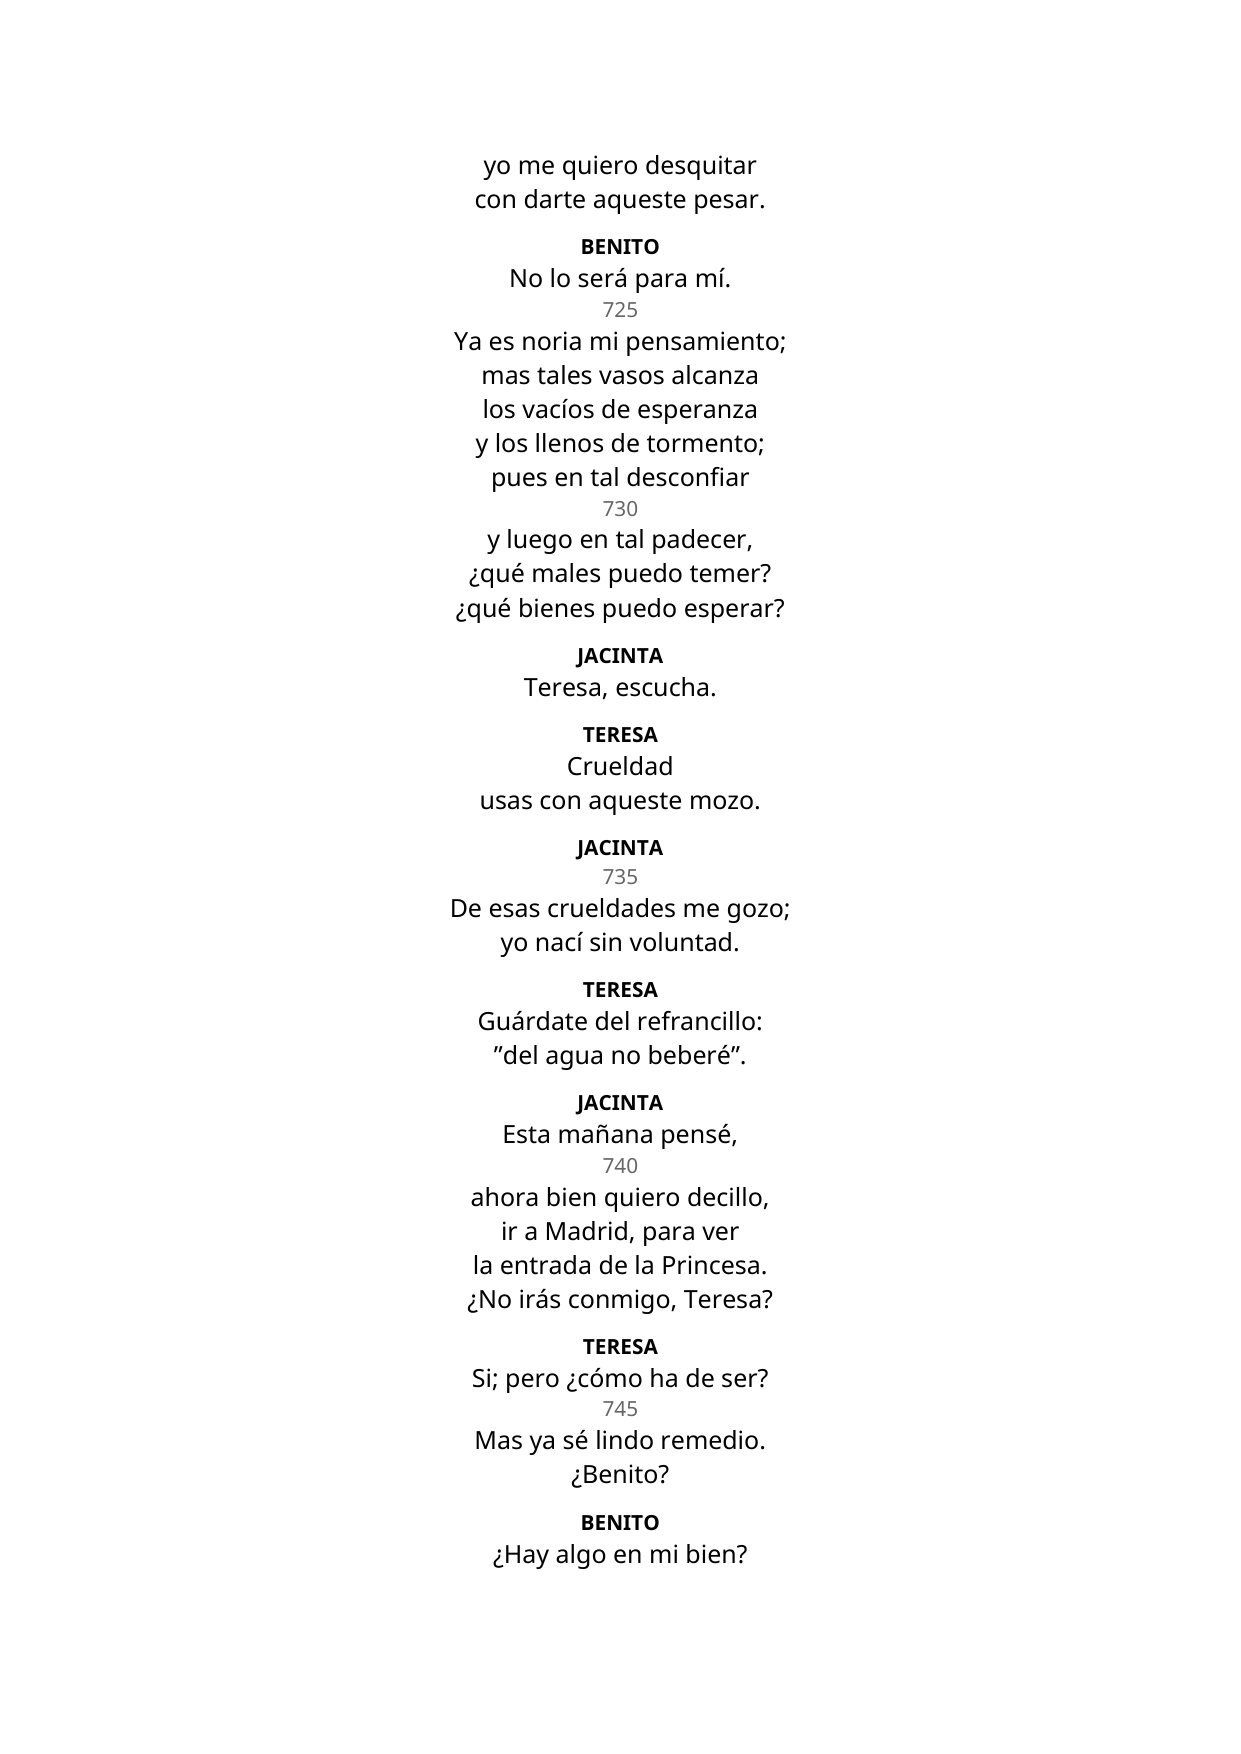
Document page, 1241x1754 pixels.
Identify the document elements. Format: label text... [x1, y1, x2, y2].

text yo me quiero desquitar [177, 148, 1063, 182]
text ¿No irás conmigo, Teresa? [177, 1281, 1063, 1315]
text 740 [177, 1151, 1063, 1179]
text Guárdate del refrancillo: [177, 1003, 1063, 1037]
text mas tales vasos alcanza [177, 357, 1063, 391]
text ”del agua no beberé”. [177, 1037, 1063, 1072]
text JACINTA [177, 1088, 1063, 1117]
text TERESA [177, 1332, 1063, 1361]
text ¿qué bienes puedo esperar? [177, 590, 1063, 624]
text JACINTA [177, 833, 1063, 862]
text usas con aqueste mozo. [177, 783, 1063, 817]
text BENITO [177, 1508, 1063, 1536]
text la entrada de la Princesa. [177, 1247, 1063, 1281]
text Mas ya sé lindo remedio. [177, 1423, 1063, 1457]
text los vacíos de esperanza [177, 391, 1063, 426]
text 725 [177, 295, 1063, 323]
text con darte aqueste pesar. [177, 182, 1063, 216]
text ¿qué males puedo temer? [177, 556, 1063, 590]
text ¿Hay algo en mi bien? [177, 1536, 1063, 1570]
text ahora bien quiero decillo, [177, 1179, 1063, 1213]
text pues en tal desconfiar [177, 459, 1063, 494]
text Esta mañana pensé, [177, 1117, 1063, 1151]
text Ya es noria mi pensamiento; [177, 323, 1063, 357]
text 730 [177, 494, 1063, 522]
text No lo será para mí. [177, 261, 1063, 295]
text TERESA [177, 975, 1063, 1003]
text ir a Madrid, para ver [177, 1213, 1063, 1247]
text ¿Benito? [177, 1457, 1063, 1491]
text BENITO [177, 232, 1063, 261]
text TERESA [177, 720, 1063, 748]
text Si; pero ¿cómo ha de ser? [177, 1361, 1063, 1394]
text y los llenos de tormento; [177, 426, 1063, 459]
text y luego en tal padecer, [177, 522, 1063, 556]
text 745 [177, 1394, 1063, 1423]
text yo nací sin voluntad. [177, 924, 1063, 958]
text Crueldad [177, 748, 1063, 783]
text 735 [177, 862, 1063, 890]
text Teresa, escucha. [177, 669, 1063, 703]
text De esas crueldades me gozo; [177, 890, 1063, 924]
text JACINTA [177, 641, 1063, 669]
